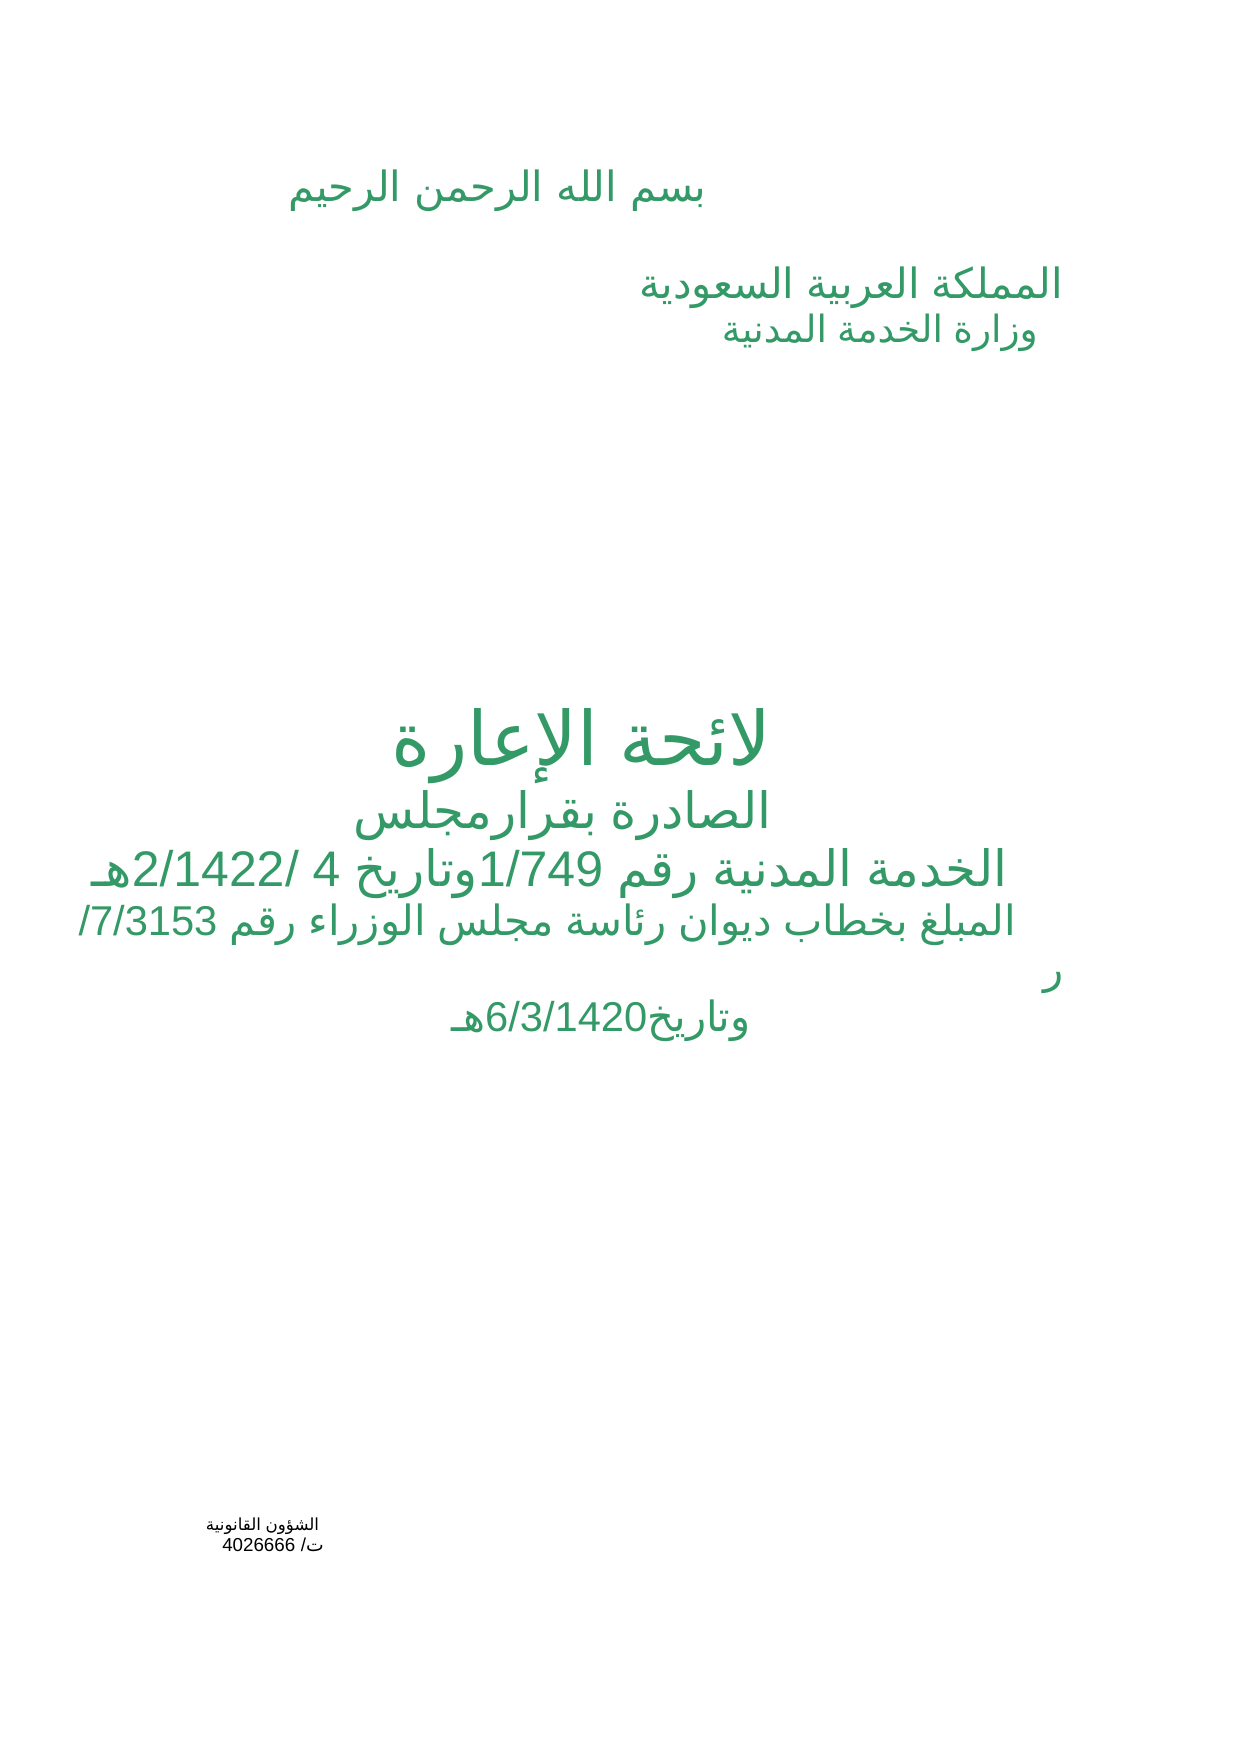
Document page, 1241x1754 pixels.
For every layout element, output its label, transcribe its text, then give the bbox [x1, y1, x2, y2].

text ت/ 4026666 [74, 1534, 1063, 1556]
text بسم الله الرحمن الرحيم [74, 162, 1137, 211]
text وتاريخ6/3/1420هـ [74, 992, 1063, 1040]
text المبلغ بخطاب ديوان رئاسة مجلس الوزراء رقم 7/3153/ ر [74, 896, 1063, 992]
text وزارة الخدمة المدنية [74, 307, 1048, 350]
text الصادرة بقرارمجلس [74, 781, 1063, 839]
text لائحة الإعارة [74, 695, 1063, 781]
text الخدمة المدنية رقم 1/749وتاريخ 4 /2/1422هـ [74, 839, 1063, 896]
text الشؤون القانونية [74, 1515, 1063, 1534]
text المملكة العربية السعودية [74, 259, 1063, 307]
